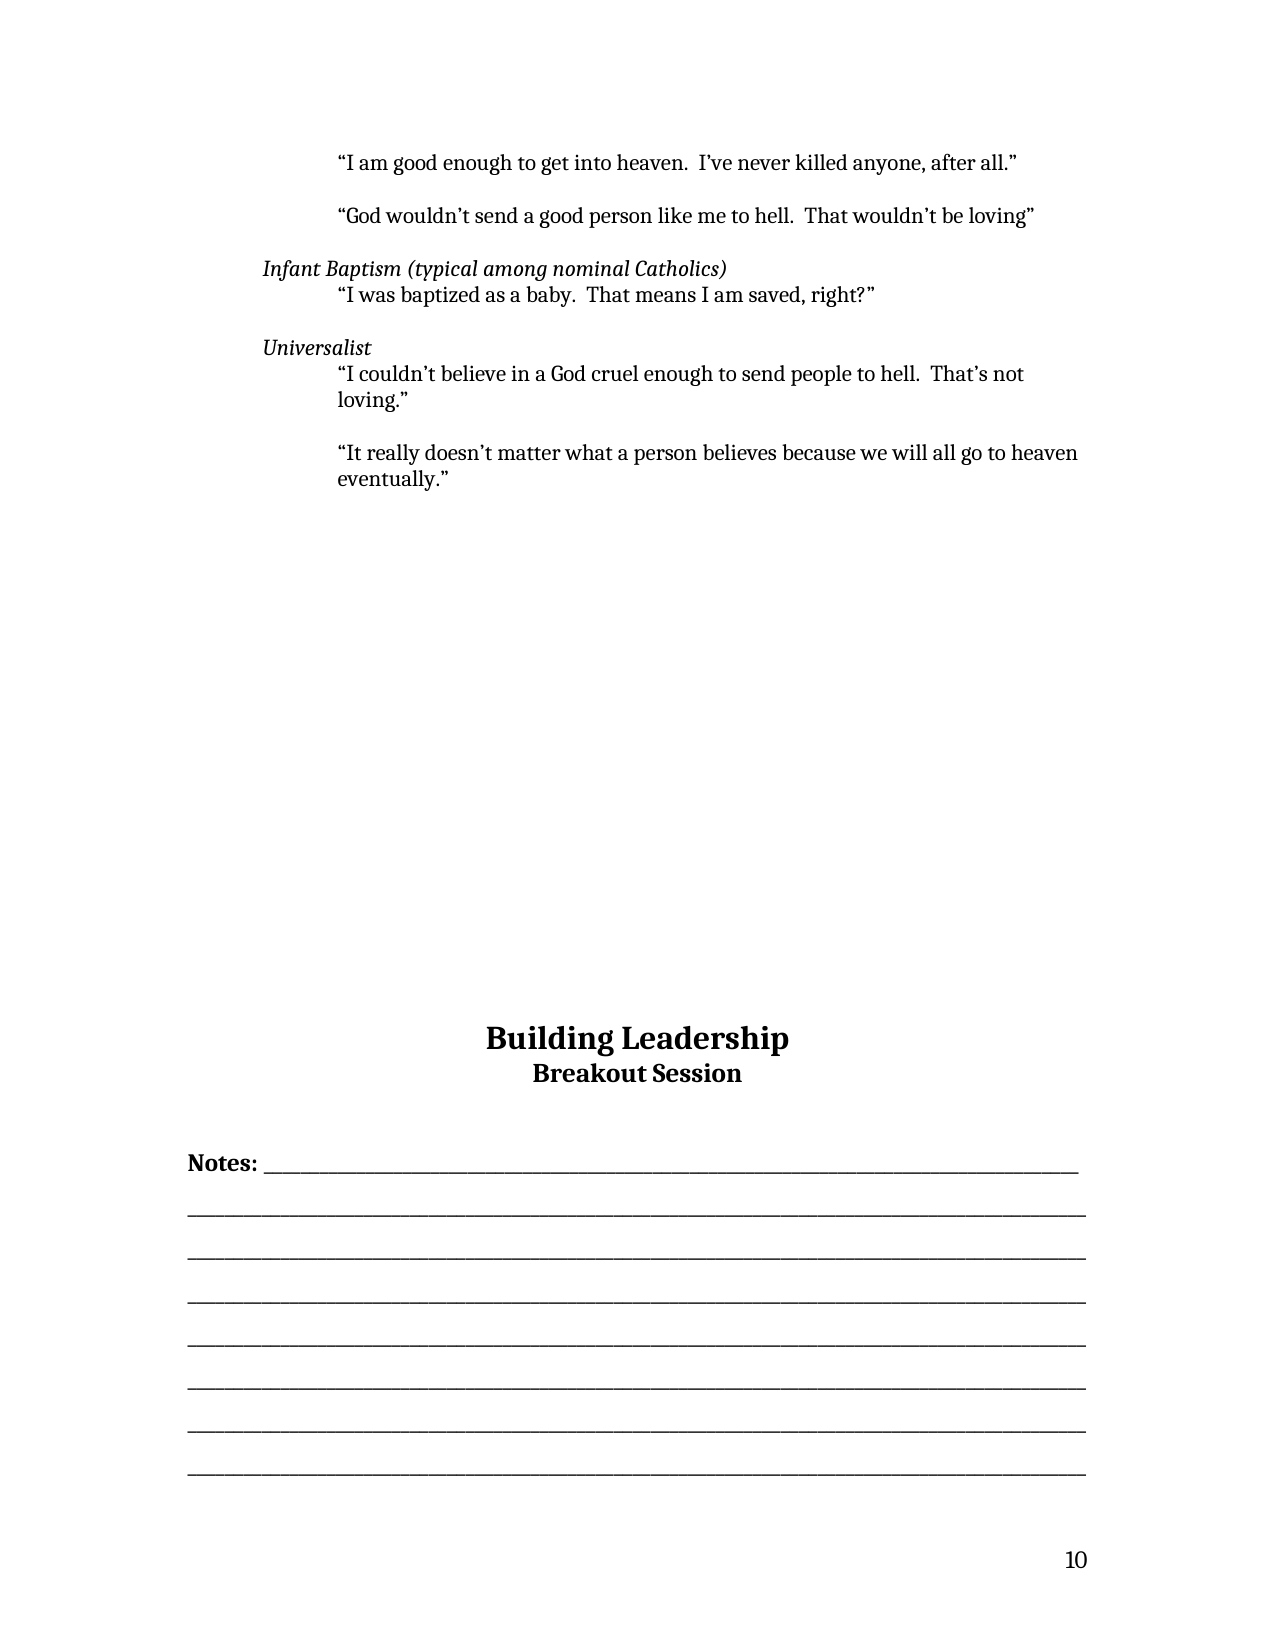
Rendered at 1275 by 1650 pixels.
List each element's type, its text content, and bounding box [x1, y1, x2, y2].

text Building Leadership [187, 1020, 1087, 1058]
text “I couldn’t believe in a God cruel enough to send people to hell. That’s not loving.” [337, 361, 1087, 413]
text Notes: ________________________________________________________________________________________ [187, 1149, 1087, 1178]
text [187, 1278, 1087, 1480]
text Universalist [262, 334, 1087, 361]
text “I was baptized as a baby. That means I am saved, right?” [337, 282, 1087, 308]
text “God wouldn’t send a good person like me to hell. That wouldn’t be loving” [337, 203, 1087, 229]
text __________________________________________________________________________________________________________________________________________________________________________________________________ [187, 1192, 1087, 1264]
text “It really doesn’t matter what a person believes because we will all go to heaven eventually.” [337, 440, 1087, 493]
text Breakout Session [187, 1058, 1087, 1089]
text “I am good enough to get into heaven. I’ve never killed anyone, after all.” [337, 150, 1087, 176]
text Infant Baptism (typical among nominal Catholics) [262, 255, 1087, 282]
